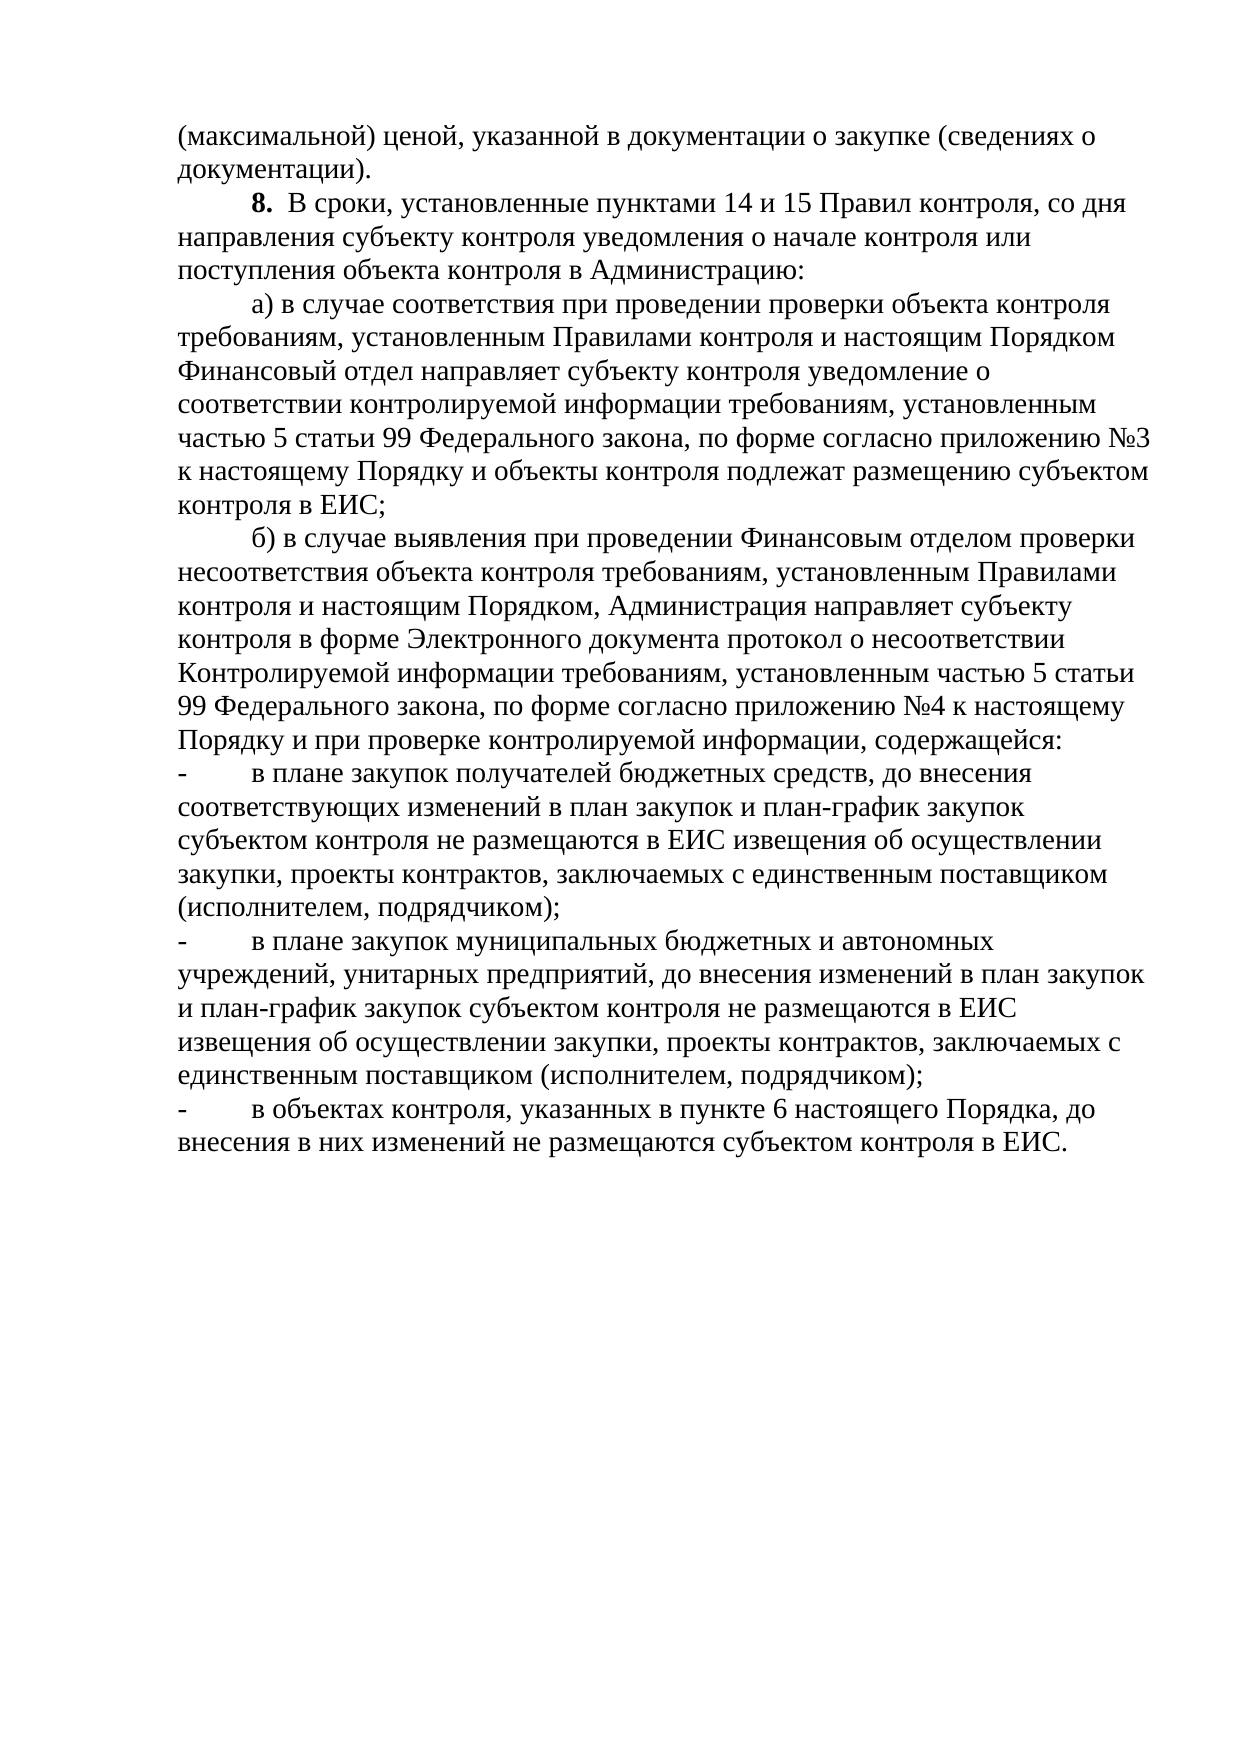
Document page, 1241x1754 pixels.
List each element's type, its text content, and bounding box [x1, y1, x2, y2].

text направления субъекту контроля уведомления о начале контроля или [177, 219, 1152, 252]
text б) в случае выявления при проведении Финансовым отделом проверки [177, 521, 1152, 554]
text и план-график закупок субъектом контроля не размещаются в ЕИС [177, 990, 1152, 1024]
text 8. В сроки, установленные пунктами 14 и 15 Правил контроля, со дня [177, 185, 1152, 219]
text - в плане закупок муниципальных бюджетных и автономных [177, 923, 1152, 957]
text соответствующих изменений в план закупок и план-график закупок [177, 789, 1152, 822]
text Порядку и при проверке контролируемой информации, содержащейся: [177, 722, 1152, 755]
text несоответствия объекта контроля требованиям, установленным Правилами [177, 554, 1152, 588]
text внесения в них изменений не размещаются субъектом контроля в ЕИС. [177, 1124, 1152, 1158]
text контроля в ЕИС; [177, 487, 1152, 521]
text (исполнителем, подрядчиком); [177, 889, 1152, 923]
text документации). [177, 152, 1152, 185]
text закупки, проекты контрактов, заключаемых с единственным поставщиком [177, 856, 1152, 889]
text извещения об осуществлении закупки, проекты контрактов, заключаемых с [177, 1024, 1152, 1057]
text учреждений, унитарных предприятий, до внесения изменений в план закупок [177, 957, 1152, 990]
text 99 Федерального закона, по форме согласно приложению №4 к настоящему [177, 688, 1152, 722]
text Контролируемой информации требованиям, установленным частью 5 статьи [177, 655, 1152, 688]
text а) в случае соответствия при проведении проверки объекта контроля [177, 286, 1152, 319]
text контроля и настоящим Порядком, Администрация направляет субъекту [177, 588, 1152, 621]
text контроля в форме Электронного документа протокол о несоответствии [177, 621, 1152, 655]
text субъектом контроля не размещаются в ЕИС извещения об осуществлении [177, 822, 1152, 856]
text поступления объекта контроля в Администрацию: [177, 252, 1152, 286]
text требованиям, установленным Правилами контроля и настоящим Порядком [177, 319, 1152, 353]
text к настоящему Порядку и объекты контроля подлежат размещению субъектом [177, 453, 1152, 487]
text единственным поставщиком (исполнителем, подрядчиком); [177, 1057, 1152, 1091]
text (максимальной) ценой, указанной в документации о закупке (сведениях о [177, 118, 1152, 152]
text Финансовый отдел направляет субъекту контроля уведомление о [177, 353, 1152, 386]
text - в объектах контроля, указанных в пункте 6 настоящего Порядка, до [177, 1091, 1152, 1124]
text соответствии контролируемой информации требованиям, установленным [177, 386, 1152, 420]
text - в плане закупок получателей бюджетных средств, до внесения [177, 755, 1152, 789]
text частью 5 статьи 99 Федерального закона, по форме согласно приложению №3 [177, 420, 1152, 453]
